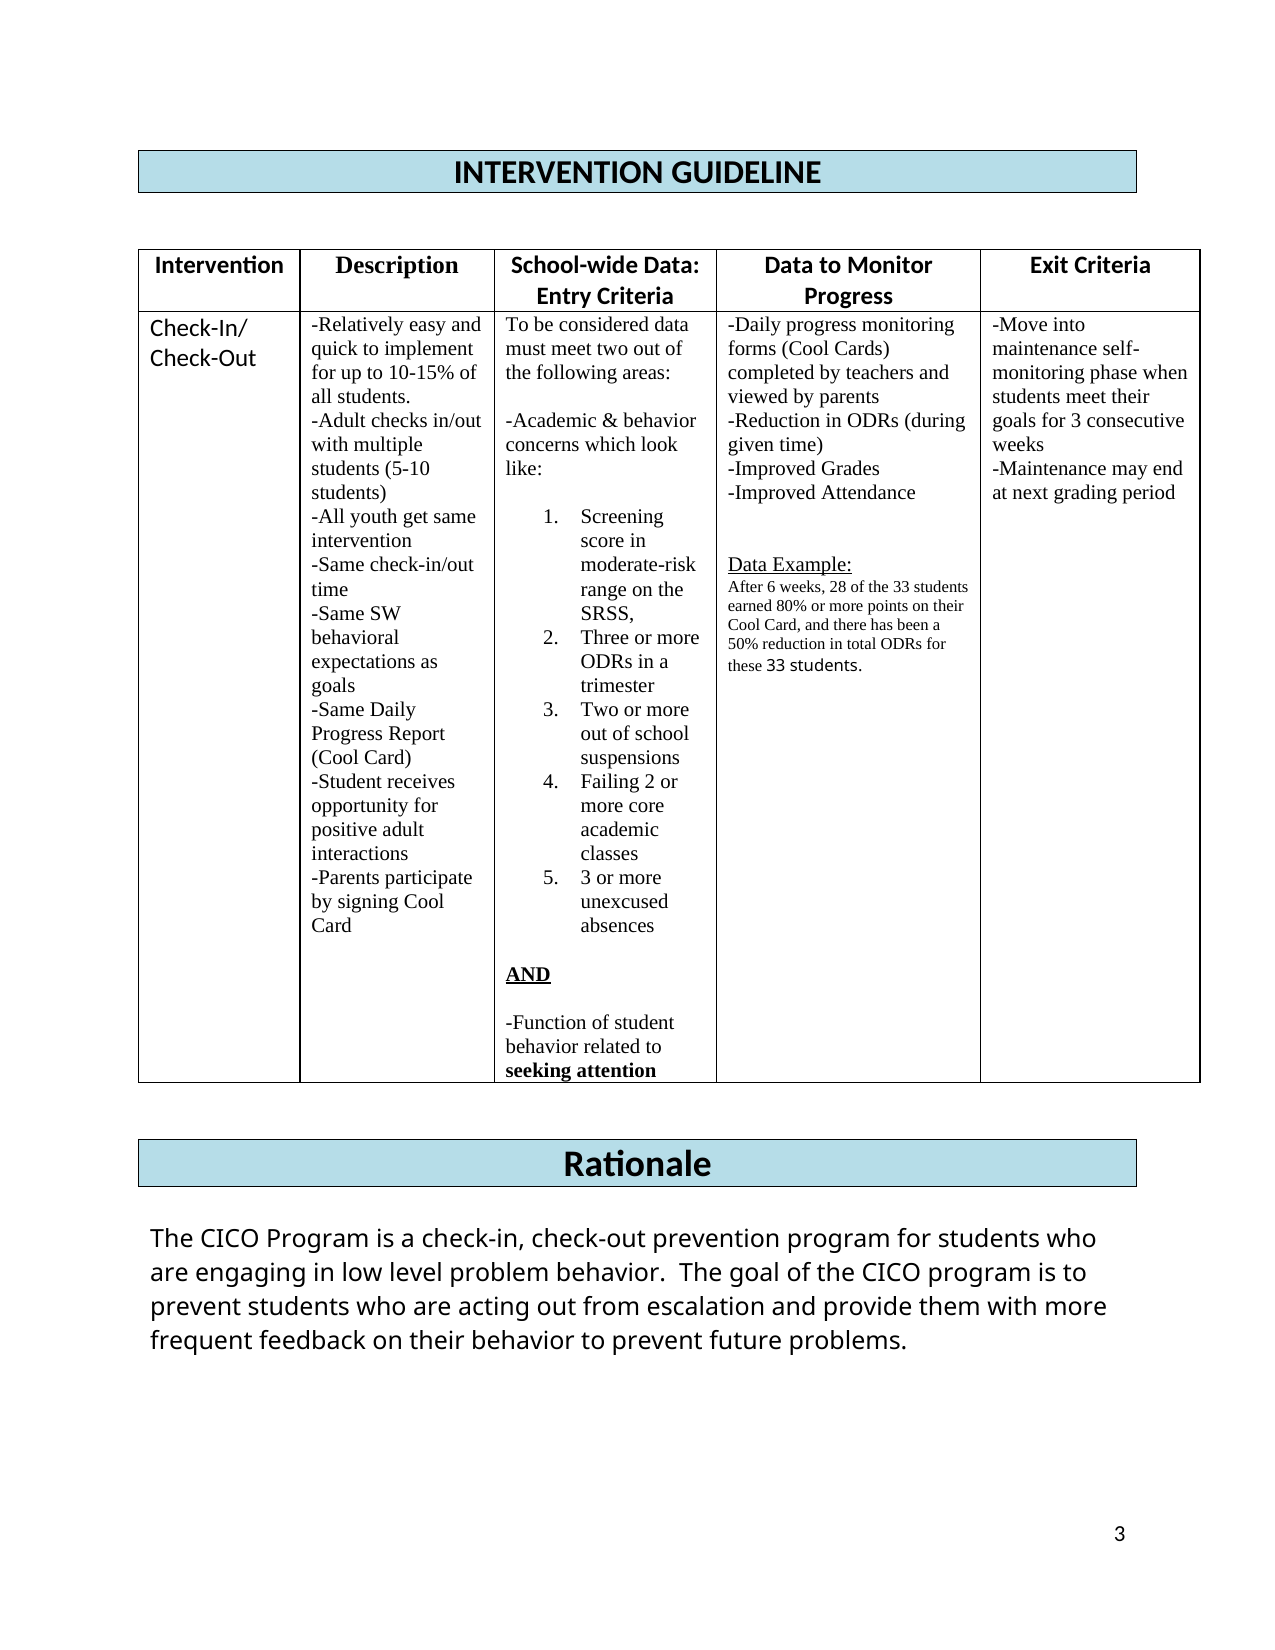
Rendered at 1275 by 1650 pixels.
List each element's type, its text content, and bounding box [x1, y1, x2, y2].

table_header INTERVENTION GUIDELINE [139, 151, 1136, 192]
table_header Rationale [139, 1140, 1136, 1186]
table_header Description [301, 250, 494, 311]
table_cell -Daily progress monitoring forms (Cool Cards) completed by teachers and viewed by parents -Reduction in ODRs (during given time) -Improved Grades -Improved Attendance Data Example: After 6 weeks, 28 of the 33 students earned 80% or more points on their Cool Card, and there has been a 50% reduction in total ODRs for these 33 students. [717, 312, 980, 1082]
table_header Exit Criteria [981, 250, 1199, 311]
table_header Data to Monitor Progress [717, 250, 980, 311]
text The CICO Program is a check-in, check-out prevention program for students who are engaging in low level problem behavior. The goal of the CICO program is to prevent students who are acting out from escalation and provide them with more frequent feedback on their behavior to prevent future problems. [150, 1221, 1125, 1357]
table_header School-wide Data: Entry Criteria [495, 250, 716, 311]
table_header Intervention [139, 250, 299, 311]
table_cell -Relatively easy and quick to implement for up to 10-15% of all students. -Adult checks in/out with multiple students (5-10 students) -All youth get same intervention -Same check-in/out time -Same SW behavioral expectations as goals -Same Daily Progress Report (Cool Card) -Student receives opportunity for positive adult interactions -Parents participate by signing Cool Card [301, 312, 494, 1082]
table_cell To be considered data must meet two out of the following areas: -Academic & behavior concerns which look like: Screening score in moderate-risk range on the SRSS, Three or more ODRs in a trimester Two or more out of school suspensions Failing 2 or more core academic classes 3 or more unexcused absences AND -Function of student behavior related to seeking attention [495, 312, 716, 1082]
table_cell -Move into maintenance self-monitoring phase when students meet their goals for 3 consecutive weeks -Maintenance may end at next grading period [981, 312, 1199, 1082]
table_cell Check-In/Check-Out [139, 312, 299, 1082]
